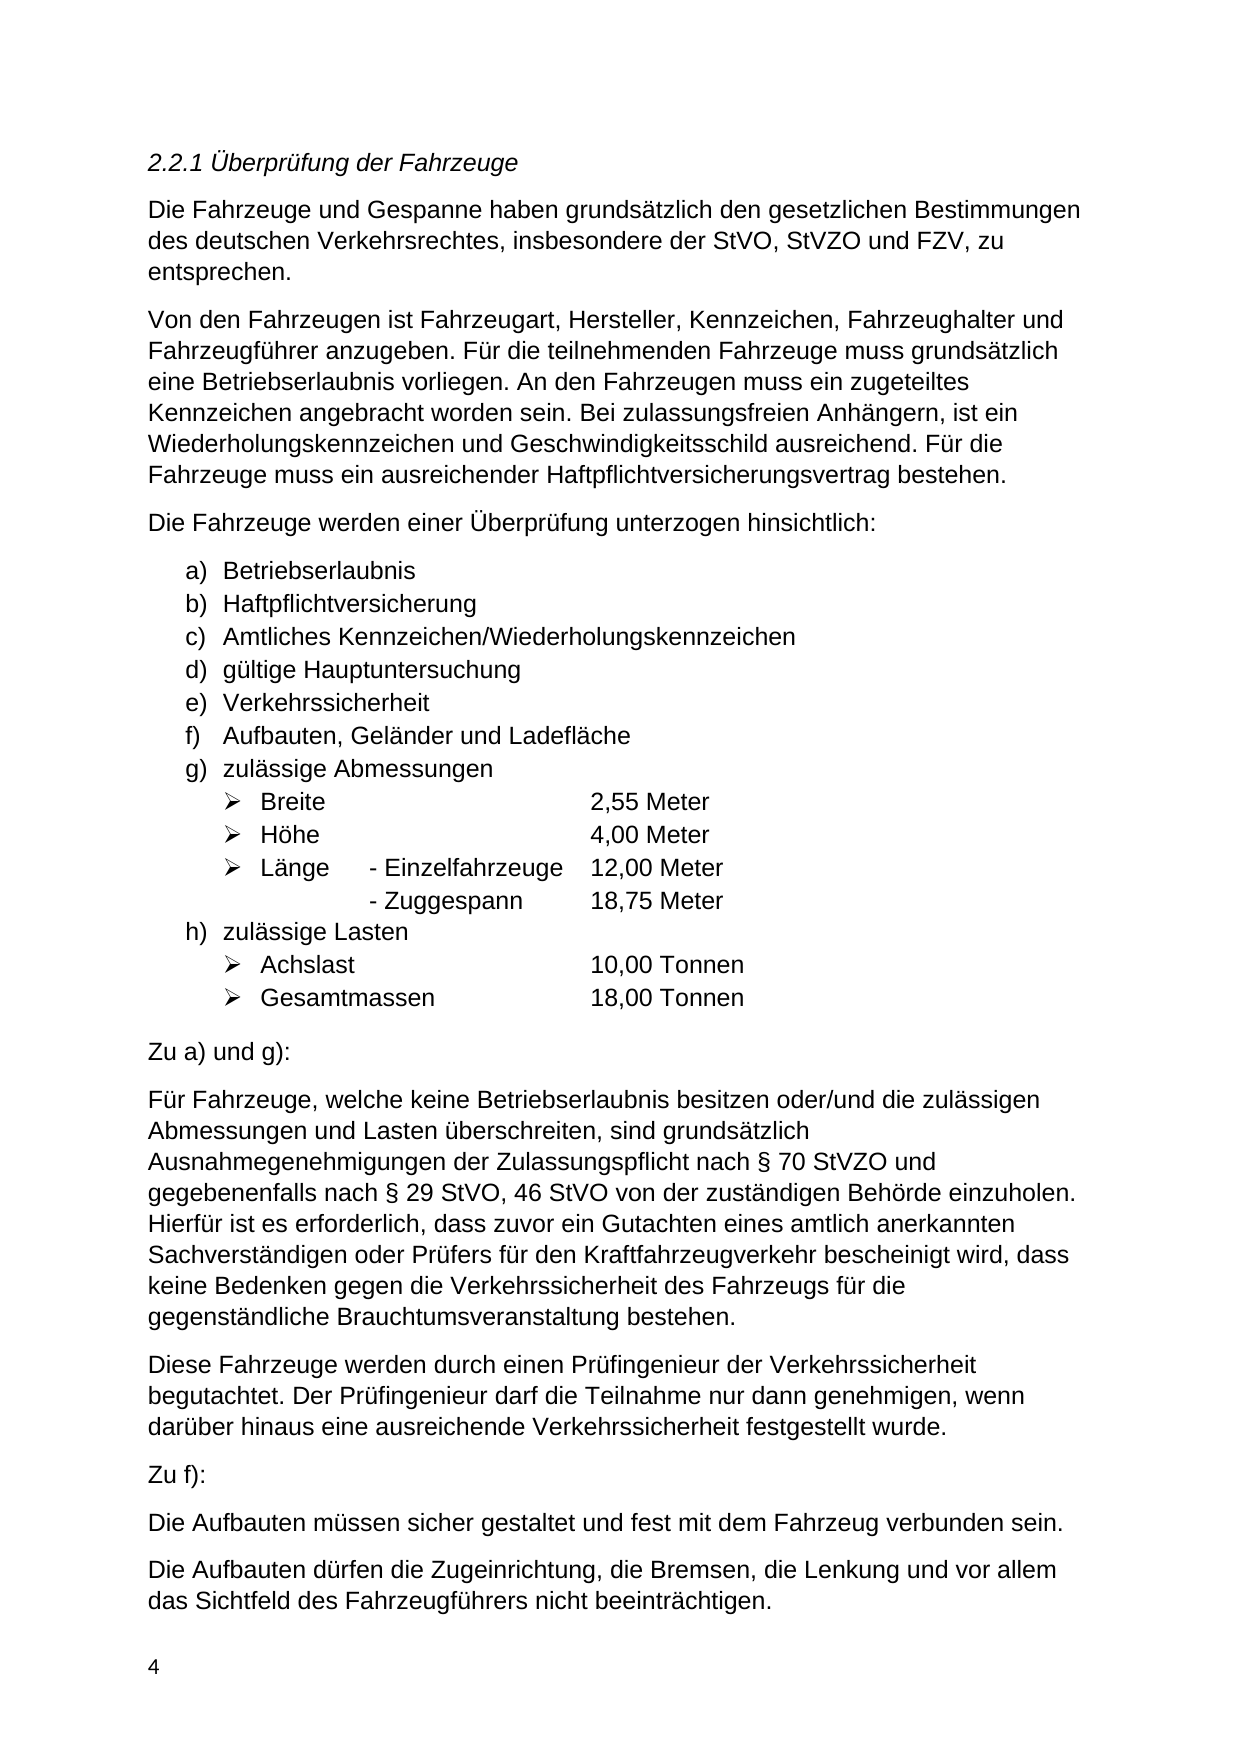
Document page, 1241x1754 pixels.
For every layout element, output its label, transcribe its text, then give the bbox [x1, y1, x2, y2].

list zulässige Lasten [185, 917, 1093, 946]
list zulässige Abmessungen [185, 754, 1093, 783]
text Diese Fahrzeuge werden durch einen Prüfingenieur der Verkehrssicherheit begutachtet. Der Prüfingenieur darf die Teilnahme nur dann genehmigen, wenn darüber hinaus eine ausreichende Verkehrssicherheit festgestellt wurde. [148, 1350, 1093, 1441]
list Aufbauten, Geländer und Ladefläche [185, 721, 1093, 749]
text Die Aufbauten müssen sicher gestaltet und fest mit dem Fahrzeug verbunden sein. [148, 1508, 1093, 1536]
text Die Fahrzeuge und Gespanne haben grundsätzlich den gesetzlichen Bestimmungen des deutschen Verkehrsrechtes, insbesondere der StVO, StVZO und FZV, zu entsprechen. [148, 195, 1093, 286]
text 2.2.1 Überprüfung der Fahrzeuge [148, 148, 1093, 176]
list Haftpflichtversicherung [185, 589, 1093, 617]
text Die Fahrzeuge werden einer Überprüfung unterzogen hinsichtlich: [148, 508, 1093, 537]
text Zu f): [148, 1460, 1093, 1489]
list gültige Hauptuntersuchung [185, 655, 1093, 683]
text Für Fahrzeuge, welche keine Betriebserlaubnis besitzen oder/und die zulässigen Abmessungen und Lasten überschreiten, sind grundsätzlich Ausnahmegenehmigungen der Zulassungspflicht nach § 70 StVZO und gegebenenfalls nach § 29 StVO, 46 StVO von der zuständigen Behörde einzuholen. Hierfür ist es erforderlich, dass zuvor ein Gutachten eines amtlich anerkannten Sachverständigen oder Prüfers für den Kraftfahrzeugverkehr bescheinigt wird, dass keine Bedenken gegen die Verkehrssicherheit des Fahrzeugs für die gegenständliche Brauchtumsveranstaltung bestehen. [148, 1085, 1093, 1331]
text Die Aufbauten dürfen die Zugeinrichtung, die Bremsen, die Lenkung und vor allem das Sichtfeld des Fahrzeugführers nicht beeinträchtigen. [148, 1555, 1093, 1615]
list Verkehrssicherheit [185, 688, 1093, 717]
list Länge - Einzelfahrzeuge 12,00 Meter [223, 853, 1093, 882]
list Betriebserlaubnis [185, 556, 1093, 584]
list Amtliches Kennzeichen/Wiederholungskennzeichen [185, 622, 1093, 651]
list Höhe 4,00 Meter [223, 820, 1093, 849]
list Breite 2,55 Meter [223, 787, 1093, 816]
list - Zuggespann 18,75 Meter [369, 886, 1093, 915]
list Gesamtmassen 18,00 Tonnen [223, 983, 1093, 1012]
list Achslast 10,00 Tonnen [223, 950, 1093, 979]
text Zu a) und g): [148, 1037, 1093, 1066]
text Von den Fahrzeugen ist Fahrzeugart, Hersteller, Kennzeichen, Fahrzeughalter und Fahrzeugführer anzugeben. Für die teilnehmenden Fahrzeuge muss grundsätzlich eine Betriebserlaubnis vorliegen. An den Fahrzeugen muss ein zugeteiltes Kennzeichen angebracht worden sein. Bei zulassungsfreien Anhängern, ist ein Wiederholungskennzeichen und Geschwindigkeitsschild ausreichend. Für die Fahrzeuge muss ein ausreichender Haftpflichtversicherungsvertrag bestehen. [148, 305, 1093, 489]
